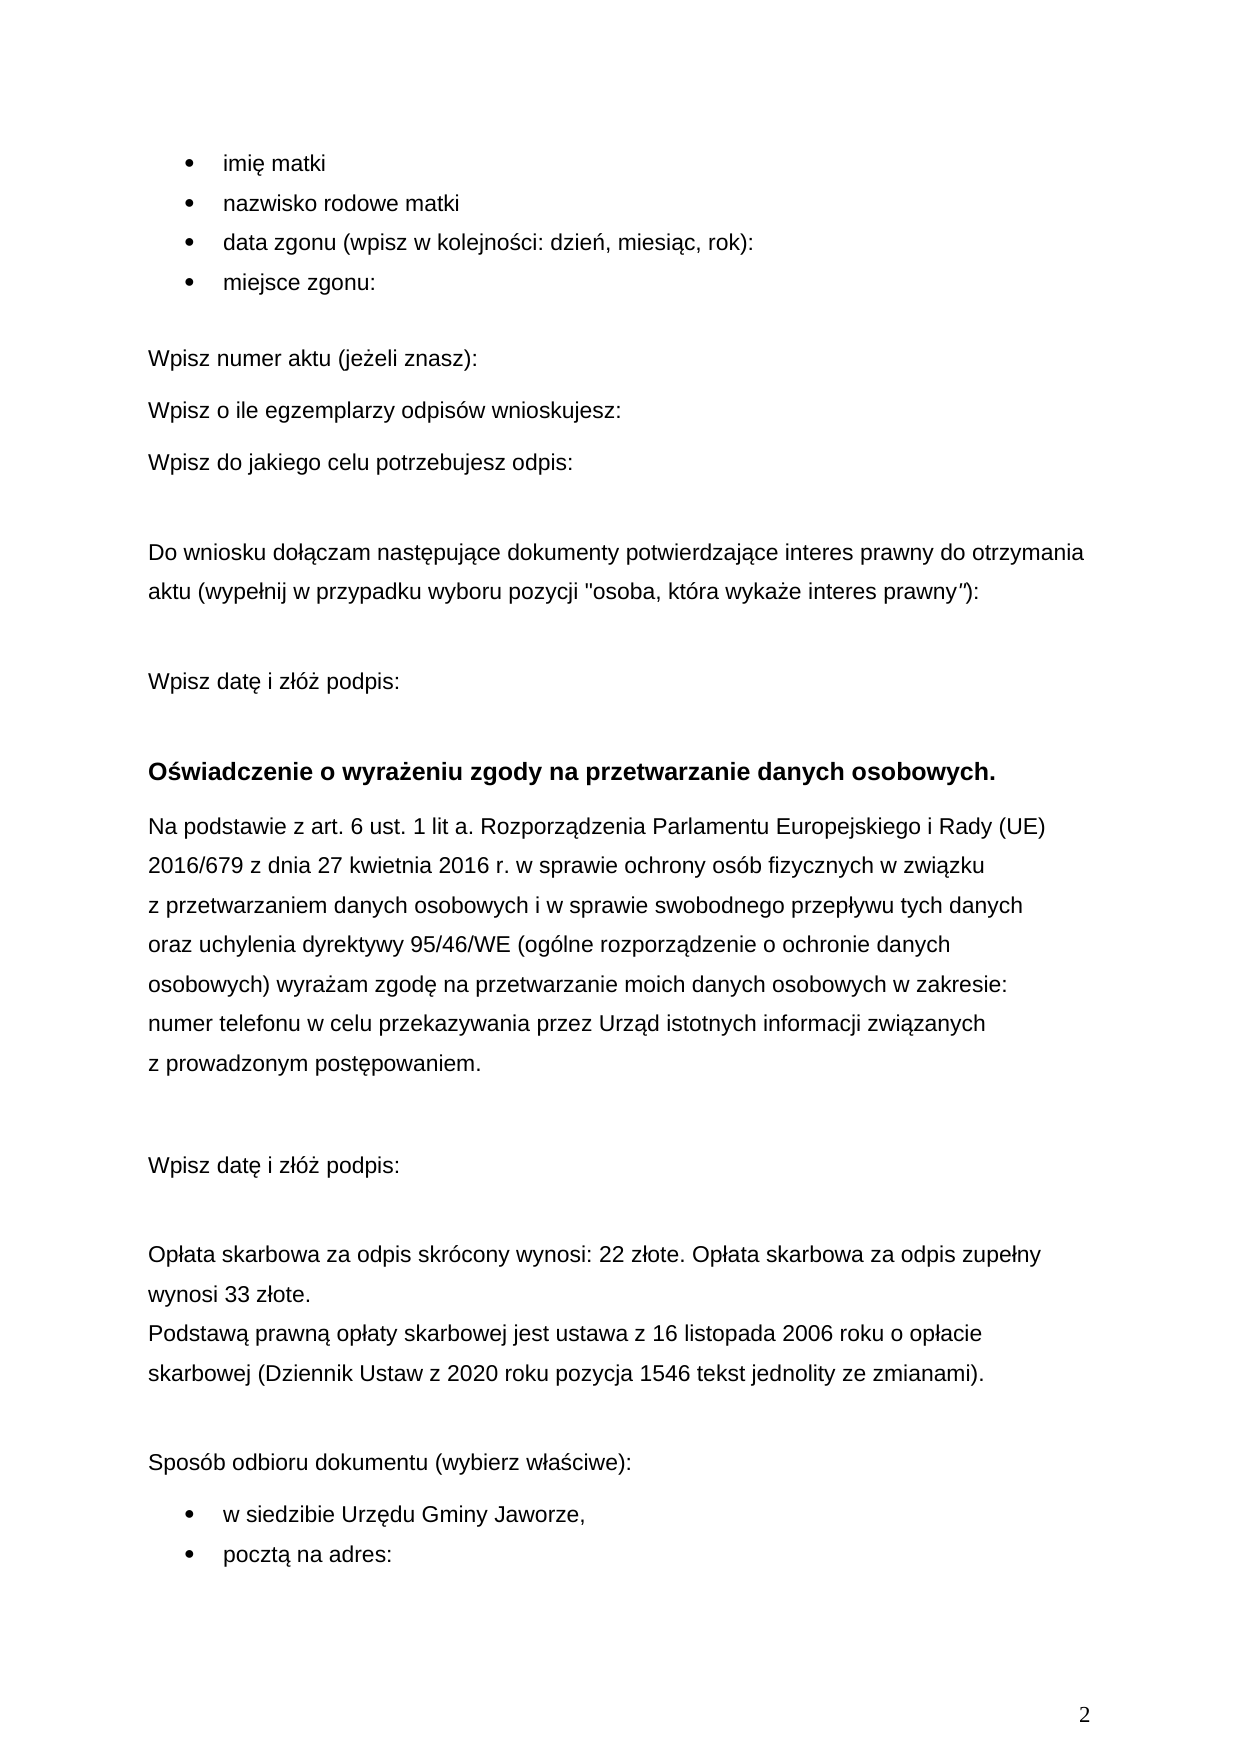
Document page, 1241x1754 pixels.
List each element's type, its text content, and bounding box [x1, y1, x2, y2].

text Opłata skarbowa za odpis skrócony wynosi: 22 złote. Opłata skarbowa za odpis zupełny wynosi 33 złote. [148, 1241, 1090, 1307]
text Wpisz o ile egzemplarzy odpisów wnioskujesz: [148, 397, 1090, 424]
text Wpisz datę i złóż podpis: [148, 1152, 1090, 1178]
text Do wniosku dołączam następujące dokumenty potwierdzające interes prawny do otrzymania aktu (wypełnij w przypadku wyboru pozycji "osoba, która wykaże interes prawny"): [148, 539, 1090, 605]
list data zgonu (wpisz w kolejności: dzień, miesiąc, rok): [185, 229, 1090, 255]
subtitle Oświadczenie o wyrażeniu zgody na przetwarzanie danych osobowych. [148, 757, 1090, 786]
text Na podstawie z art. 6 ust. 1 lit a. Rozporządzenia Parlamentu Europejskiego i Rady (UE) 2016/679 z dnia 27 kwietnia 2016 r. w sprawie ochrony osób fizycznych w związku z przetwarzaniem danych osobowych i w sprawie swobodnego przepływu tych danych oraz uchylenia dyrektywy 95/46/WE (ogólne rozporządzenie o ochronie danych osobowych) wyrażam zgodę na przetwarzanie moich danych osobowych w zakresie: numer telefonu w celu przekazywania przez Urząd istotnych informacji związanych z prowadzonym postępowaniem. [148, 813, 1055, 1076]
list nazwisko rodowe matki [185, 189, 1090, 216]
text Sposób odbioru dokumentu (wybierz właściwe): [148, 1449, 1090, 1476]
list imię matki [185, 150, 1090, 176]
list w siedzibie Urzędu Gminy Jaworze, [185, 1501, 1090, 1527]
text Podstawą prawną opłaty skarbowej jest ustawa z 16 listopada 2006 roku o opłacie skarbowej (Dziennik Ustaw z 2020 roku pozycja 1546 tekst jednolity ze zmianami). [148, 1320, 1090, 1386]
list pocztą na adres: [185, 1541, 1090, 1567]
text Wpisz numer aktu (jeżeli znasz): [148, 345, 1090, 372]
list miejsce zgonu: [185, 268, 1090, 295]
text Wpisz do jakiego celu potrzebujesz odpis: [148, 449, 1090, 476]
text Wpisz datę i złóż podpis: [148, 668, 1090, 694]
